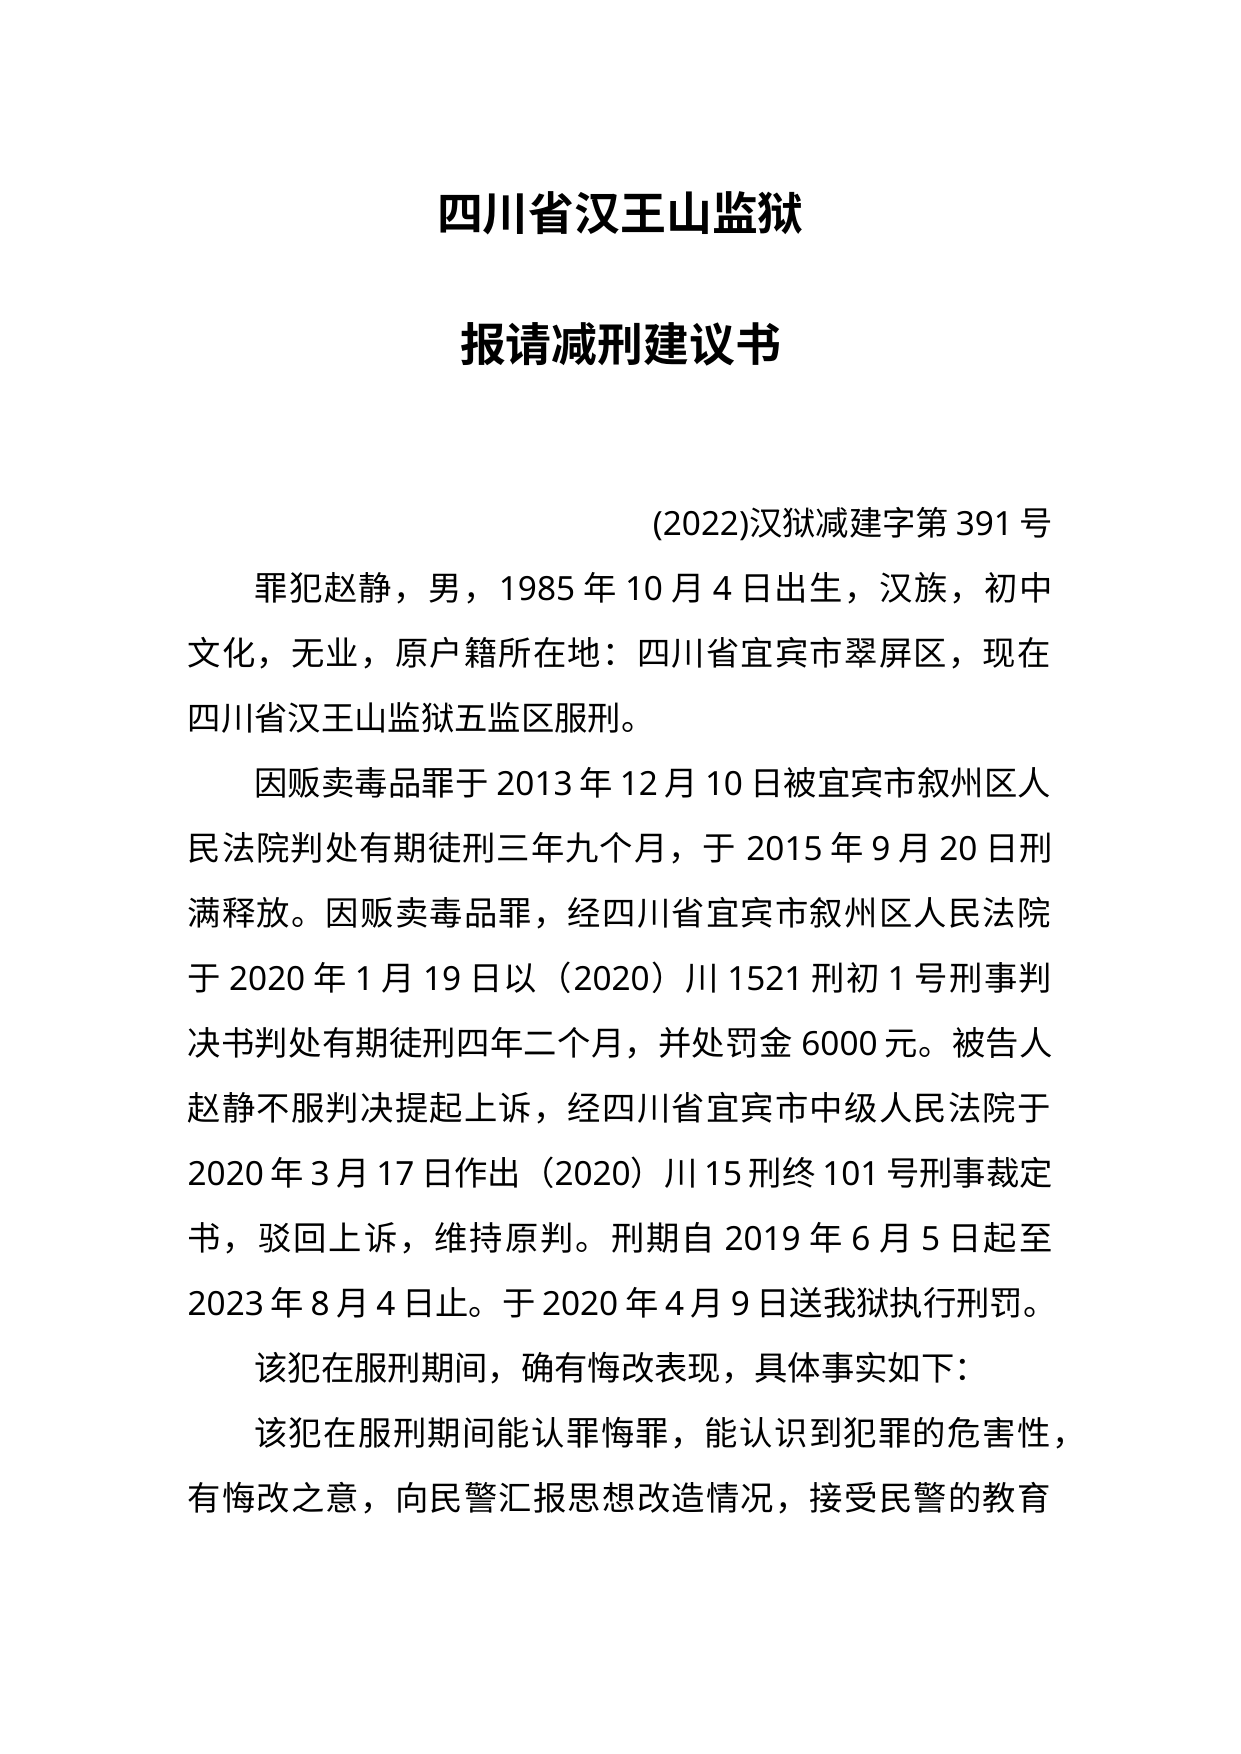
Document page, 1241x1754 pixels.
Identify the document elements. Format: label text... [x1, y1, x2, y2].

text 该犯在服刑期间，确有悔改表现，具体事实如下： [187, 1333, 1053, 1398]
text (2022)汉狱减建字第391号 [187, 488, 1053, 553]
text 罪犯赵静，男，1985年10月4日出生，汉族，初中文化，无业，原户籍所在地：四川省宜宾市翠屏区，现在四川省汉王山监狱五监区服刑。 [187, 553, 1053, 748]
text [187, 1398, 1053, 1528]
text 报请减刑建议书 [187, 293, 1053, 390]
text 因贩卖毒品罪于2013年12月10日被宜宾市叙州区人民法院判处有期徒刑三年九个月，于 2015年9月20日刑满释放。因贩卖毒品罪，经四川省宜宾市叙州区人民法院于2020年1月19日以（2020）川1521刑初1号刑事判决书判处有期徒刑四年二个月，并处罚金6000元。被告人赵静不服判决提起上诉，经四川省宜宾市中级人民法院于2020年3月17日作出（2020）川15刑终101号刑事裁定书，驳回上诉，维持原判。刑期自2019年6月5日起至2023年8月4日止。于2020年4月9日送我狱执行刑罚。 [187, 748, 1053, 1333]
text 四川省汉王山监狱 [187, 162, 1053, 259]
